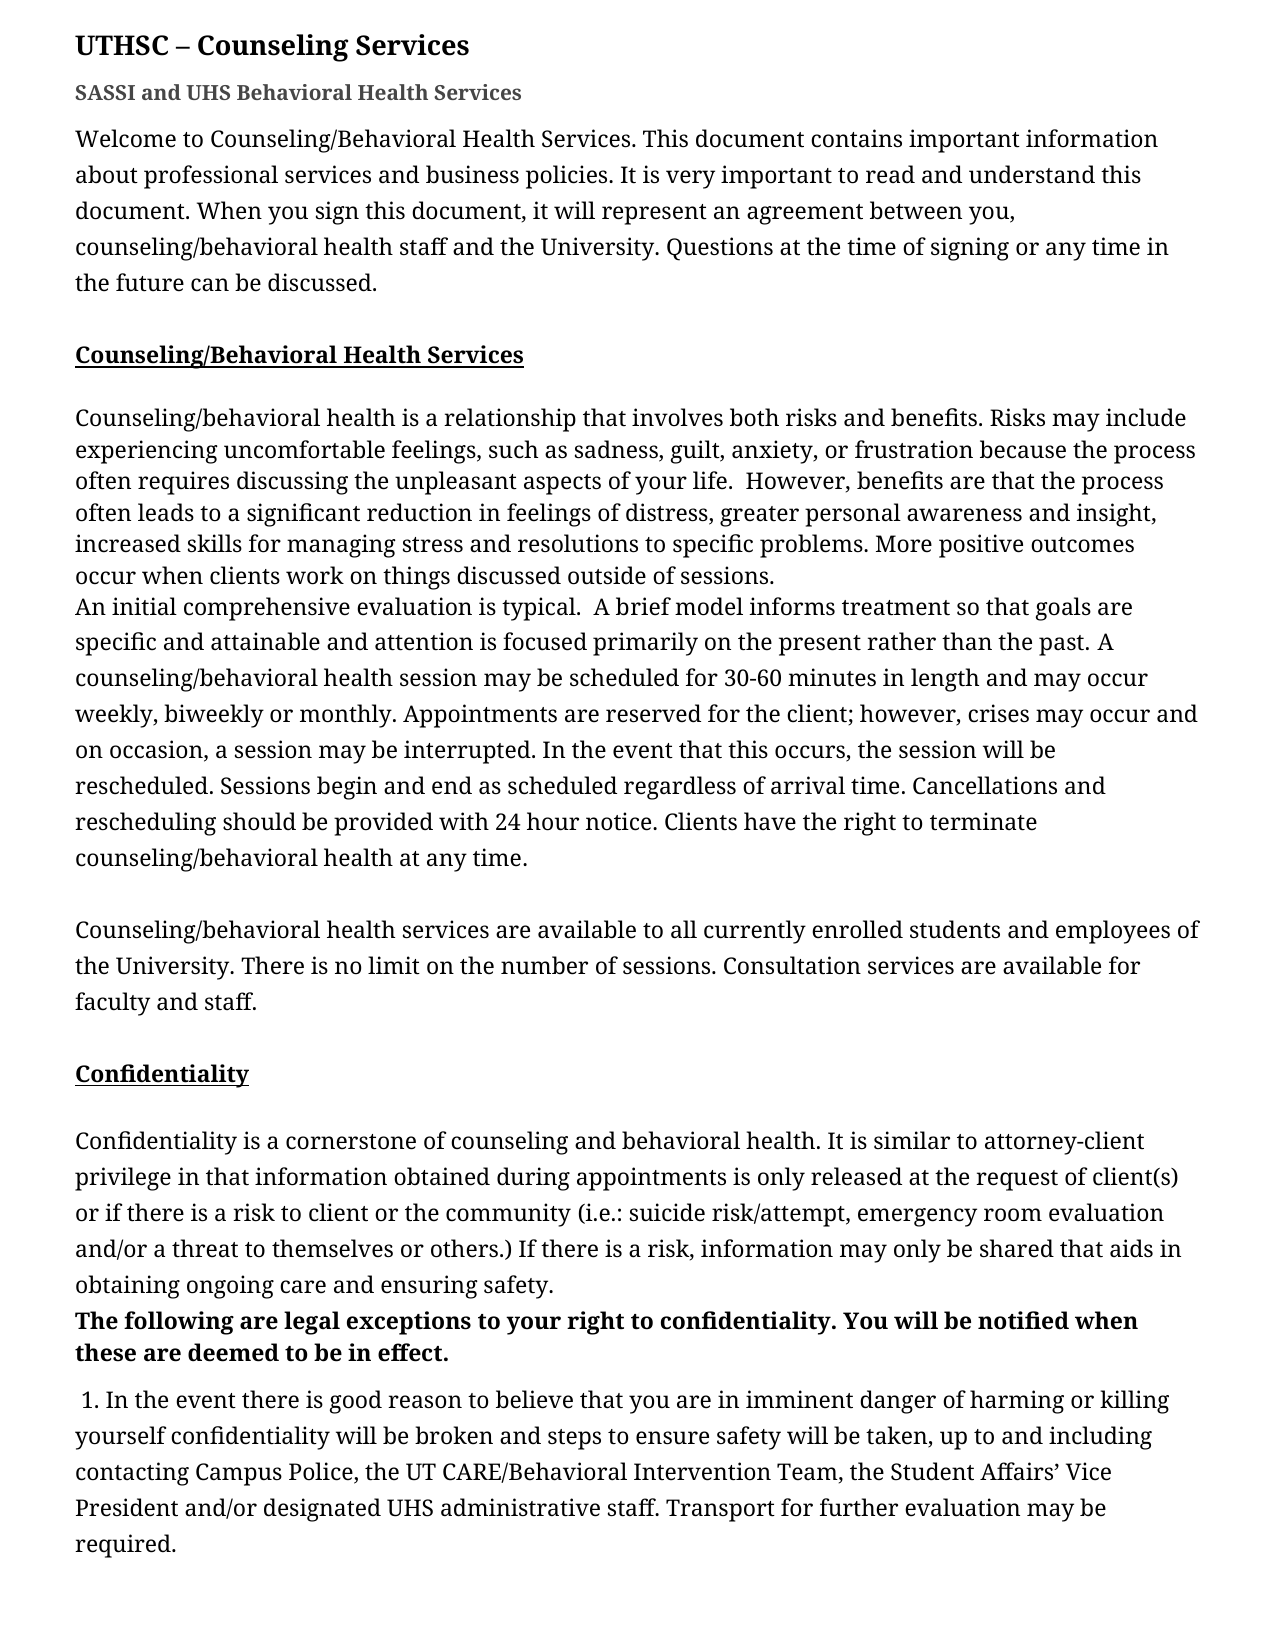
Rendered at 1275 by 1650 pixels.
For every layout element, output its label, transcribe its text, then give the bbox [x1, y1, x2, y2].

text Counseling/Behavioral Health Services [75, 339, 1200, 402]
text SASSI and UHS Behavioral Health Services [75, 75, 1200, 106]
text Confidentiality is a cornerstone of counseling and behavioral health. It is similar to attorney-client privilege in that information obtained during appointments is only released at the request of client(s) or if there is a risk to client or the community (i.e.: suicide risk/attempt, emergency room evaluation and/or a threat to themselves or others.) If there is a risk, information may only be shared that aids in obtaining ongoing care and ensuring safety. [75, 1125, 1200, 1300]
text Counseling/behavioral health is a relationship that involves both risks and benefits. Risks may include experiencing uncomfortable feelings, such as sadness, guilt, anxiety, or frustration because the process often requires discussing the unpleasant aspects of your life. However, benefits are that the process often leads to a significant reduction in feelings of distress, greater personal awareness and insight, increased skills for managing stress and resolutions to specific problems. More positive outcomes occur when clients work on things discussed outside of sessions. [75, 402, 1200, 590]
text 1. In the event there is good reason to believe that you are in imminent danger of harming or killing yourself confidentiality will be broken and steps to ensure safety will be taken, up to and including contacting Campus Police, the UT CARE/Behavioral Intervention Team, the Student Affairs’ Vice President and/or designated UHS administrative staff. Transport for further evaluation may be required. [75, 1384, 1200, 1559]
text An initial comprehensive evaluation is typical. A brief model informs treatment so that goals are specific and attainable and attention is focused primarily on the present rather than the past. A counseling/behavioral health session may be scheduled for 30-60 minutes in length and may occur weekly, biweekly or monthly. Appointments are reserved for the client; however, crises may occur and on occasion, a session may be interrupted. In the event that this occurs, the session will be rescheduled. Sessions begin and end as scheduled regardless of arrival time. Cancellations and rescheduling should be provided with 24 hour notice. Clients have the right to terminate counseling/behavioral health at any time. [75, 590, 1200, 873]
text Confidentiality [75, 1058, 1200, 1089]
text Counseling/behavioral health services are available to all currently enrolled students and employees of the University. There is no limit on the number of sessions. Consultation services are available for faculty and staff. [75, 914, 1200, 1017]
text Welcome to Counseling/Behavioral Health Services. This document contains important information about professional services and business policies. It is very important to read and understand this document. When you sign this document, it will represent an agreement between you, counseling/behavioral health staff and the University. Questions at the time of signing or any time in the future can be discussed. [75, 123, 1200, 298]
text The following are legal exceptions to your right to confidentiality. You will be notified when these are deemed to be in effect. [75, 1305, 1200, 1368]
